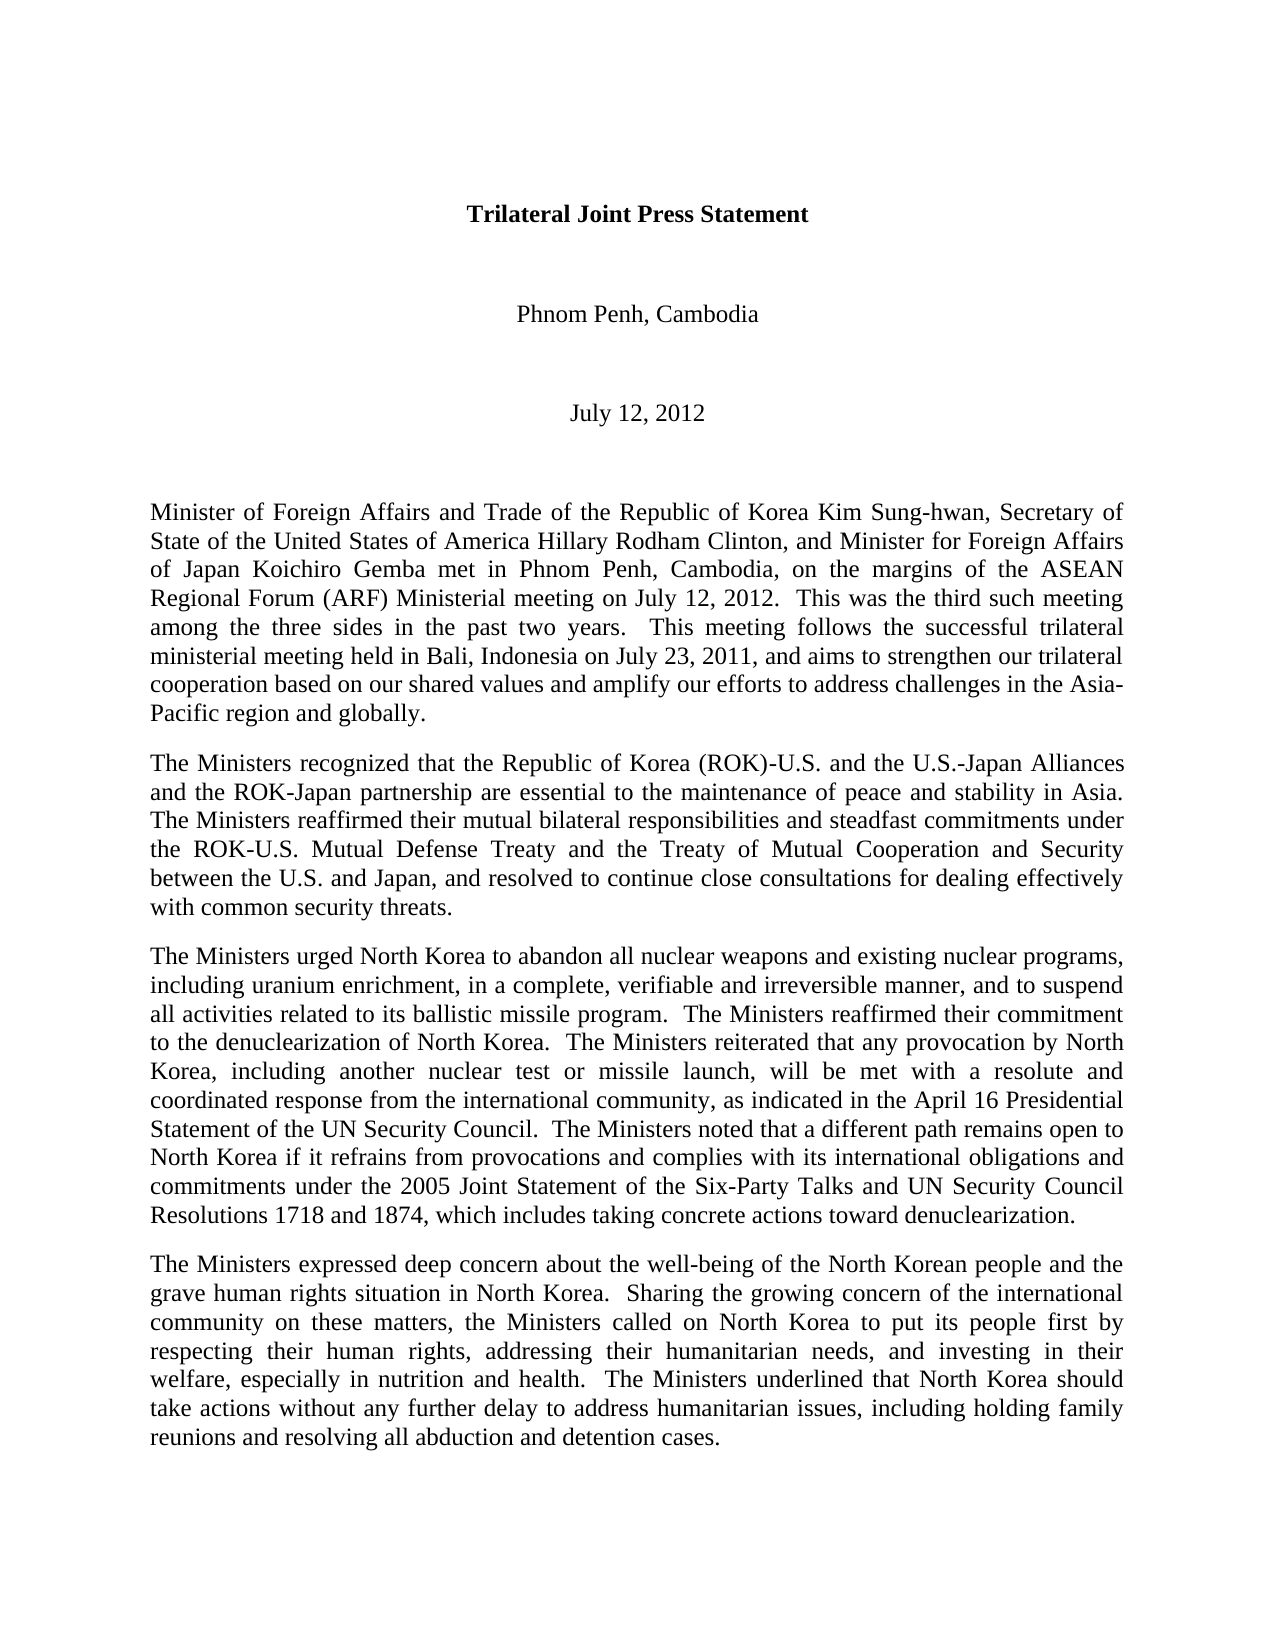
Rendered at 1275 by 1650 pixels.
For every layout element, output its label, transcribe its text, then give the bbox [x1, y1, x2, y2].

text Trilateral Joint Press Statement [150, 199, 1125, 228]
text The Ministers urged North Korea to abandon all nuclear weapons and existing nuclear programs, including uranium enrichment, in a complete, verifiable and irreversible manner, and to suspend all activities related to its ballistic missile program. The Ministers reaffirmed their commitment to the denuclearization of North Korea. The Ministers reiterated that any provocation by North Korea, including another nuclear test or missile launch, will be met with a resolute and coordinated response from the international community, as indicated in the April 16 Presidential Statement of the UN Security Council. The Ministers noted that a different path remains open to North Korea if it refrains from provocations and complies with its international obligations and commitments under the 2005 Joint Statement of the Six-Party Talks and UN Security Council Resolutions 1718 and 1874, which includes taking concrete actions toward denuclearization. [150, 941, 1125, 1229]
text Minister of Foreign Affairs and Trade of the Republic of Korea Kim Sung-hwan, Secretary of State of the United States of America Hillary Rodham Clinton, and Minister for Foreign Affairs of Japan Koichiro Gemba met in Phnom Penh, Cambodia, on the margins of the ASEAN Regional Forum (ARF) Ministerial meeting on July 12, 2012. This was the third such meeting among the three sides in the past two years. This meeting follows the successful trilateral ministerial meeting held in Bali, Indonesia on July 23, 2011, and aims to strengthen our trilateral cooperation based on our shared values and amplify our efforts to address challenges in the Asia-Pacific region and globally. [150, 497, 1125, 727]
text July 12, 2012 [150, 398, 1125, 427]
text Phnom Penh, Cambodia [150, 299, 1125, 327]
text The Ministers recognized that the Republic of Korea (ROK)-U.S. and the U.S.-Japan Alliances and the ROK-Japan partnership are essential to the maintenance of peace and stability in Asia. The Ministers reaffirmed their mutual bilateral responsibilities and steadfast commitments under the ROK-U.S. Mutual Defense Treaty and the Treaty of Mutual Cooperation and Security between the U.S. and Japan, and resolved to continue close consultations for dealing effectively with common security threats. [150, 748, 1125, 920]
text The Ministers expressed deep concern about the well-being of the North Korean people and the grave human rights situation in North Korea. Sharing the growing concern of the international community on these matters, the Ministers called on North Korea to put its people first by respecting their human rights, addressing their humanitarian needs, and investing in their welfare, especially in nutrition and health. The Ministers underlined that North Korea should take actions without any further delay to address humanitarian issues, including holding family reunions and resolving all abduction and detention cases. [150, 1249, 1125, 1451]
